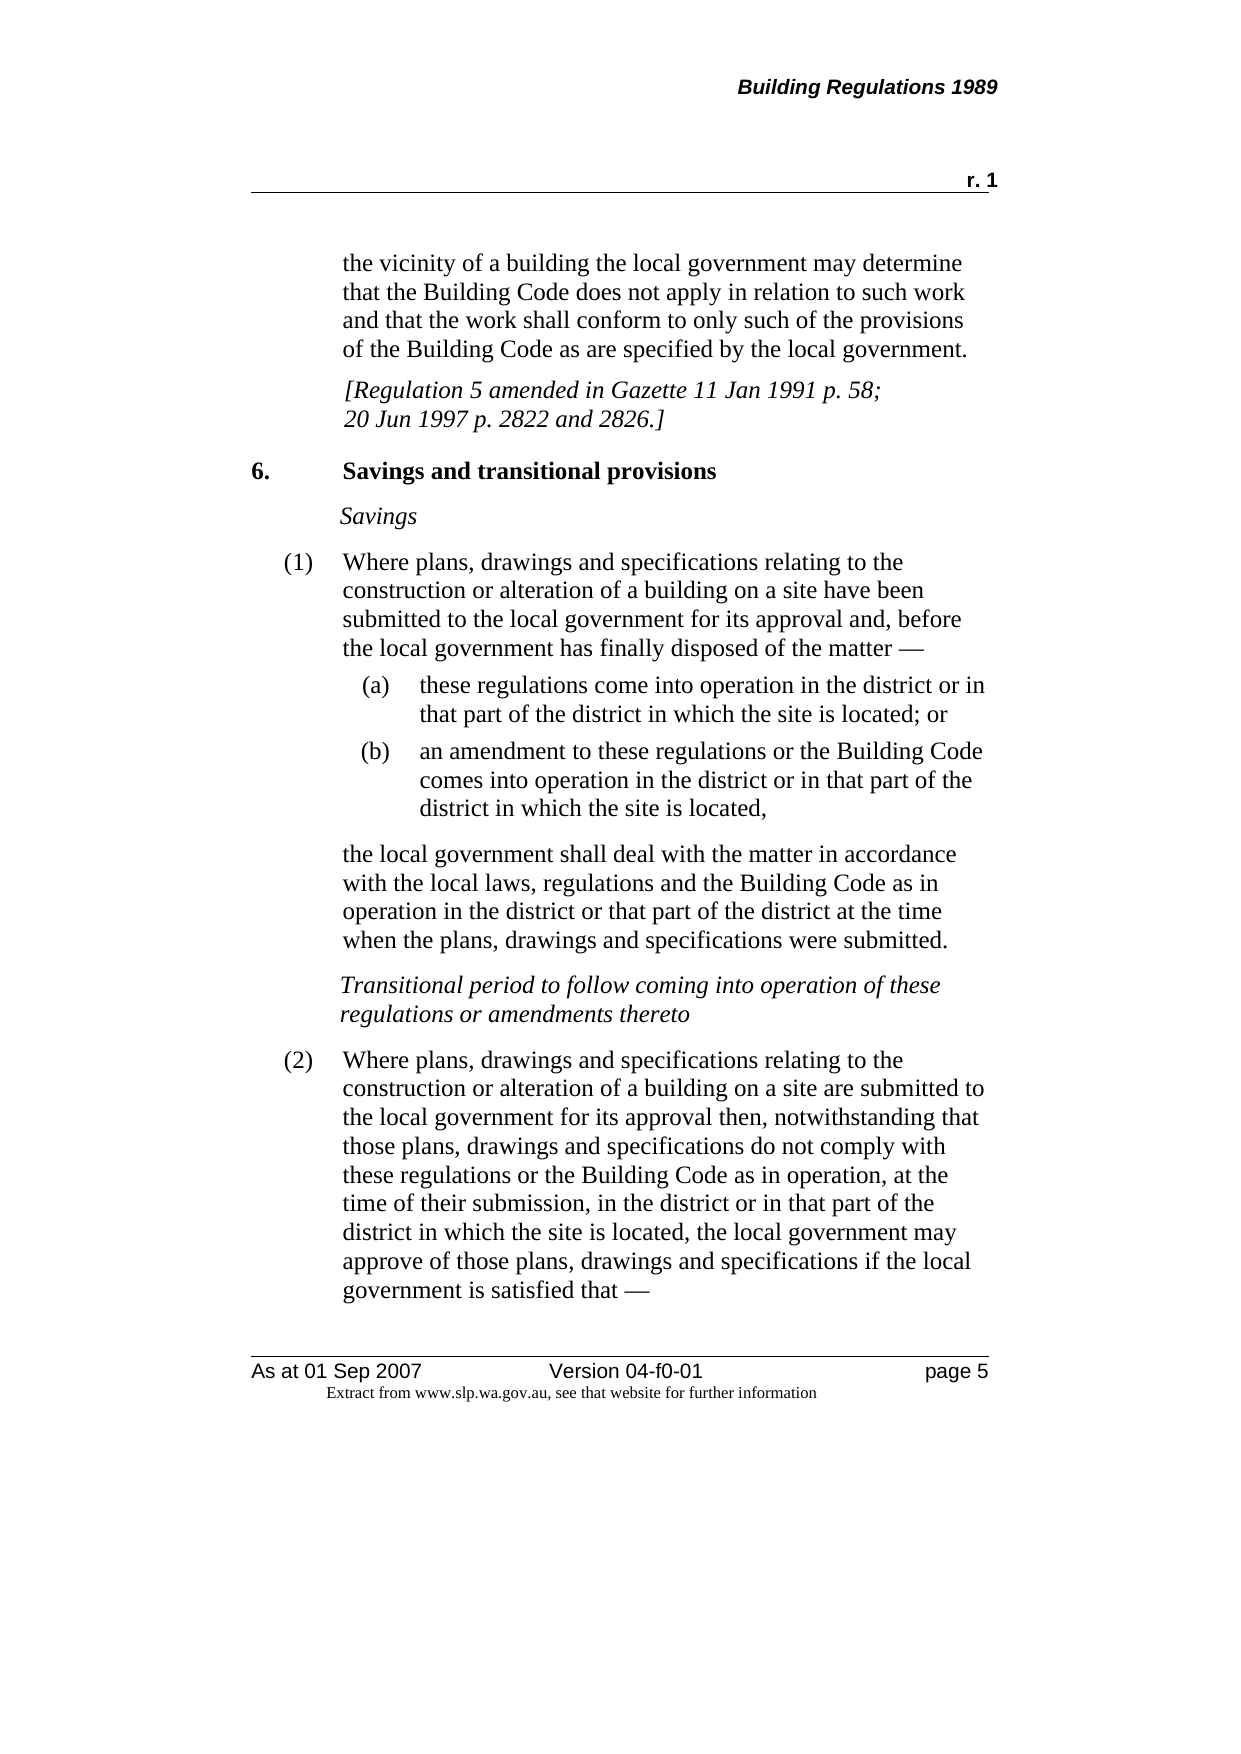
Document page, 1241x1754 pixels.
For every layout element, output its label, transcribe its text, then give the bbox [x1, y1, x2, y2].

text (a) these regulations come into operation in the district or in that part of the district in which the site is located; or [251, 670, 989, 728]
text (2) Where plans, drawings and specifications relating to the construction or alteration of a building on a site are submitted to the local government for its approval then, notwithstanding that those plans, drawings and specifications do not comply with these regulations or the Building Code as in operation, at the time of their submission, in the district or in that part of the district in which the site is located, the local government may approve of those plans, drawings and specifications if the local government is satisfied that — [251, 1045, 989, 1303]
text (1) Where plans, drawings and specifications relating to the construction or alteration of a building on a site have been submitted to the local government for its approval and, before the local government has finally disposed of the matter — [251, 547, 989, 662]
text [Regulation 5 amended in Gazette 11 Jan 1991 p. 58; 20 Jun 1997 p. 2822 and 2826.] [251, 376, 989, 433]
subtitle 6. Savings and transitional provisions [251, 456, 989, 485]
subtitle Transitional period to follow coming into operation of these regulations or amendments thereto [339, 971, 989, 1028]
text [251, 248, 989, 363]
text the local government shall deal with the matter in accordance with the local laws, regulations and the Building Code as in operation in the district or that part of the district at the time when the plans, drawings and specifications were submitted. [251, 839, 989, 954]
subtitle Savings [251, 501, 989, 530]
text (b) an amendment to these regulations or the Building Code comes into operation in the district or in that part of the district in which the site is located, [251, 736, 989, 822]
